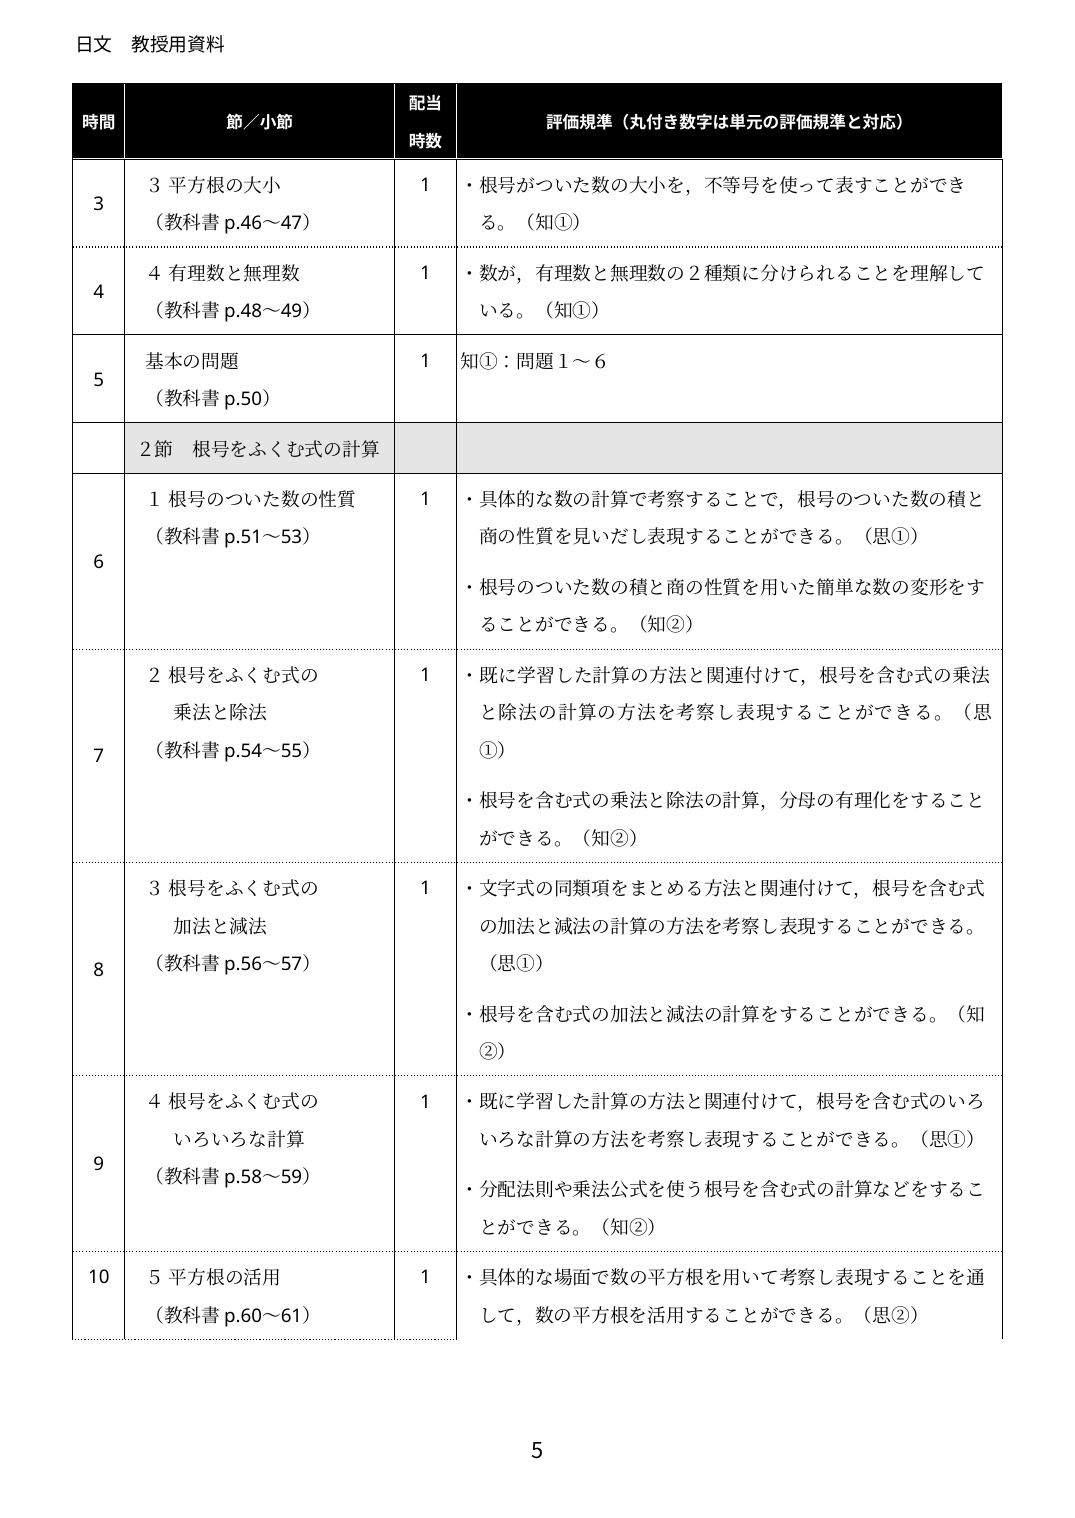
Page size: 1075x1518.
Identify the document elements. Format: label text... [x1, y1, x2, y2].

table_cell ・具体的な数の計算で考察することで，根号のついた数の積と商の性質を見いだし表現することができる。（思①） [457, 474, 1002, 561]
table_header 配当 時数 [395, 84, 456, 158]
table_cell [457, 423, 1002, 473]
table_cell 4 [73, 246, 124, 334]
table_cell ・既に学習した計算の方法と関連付けて，根号を含む式のいろいろな計算の方法を考察し表現することができる。（思①） [457, 1075, 1002, 1163]
table_header 評価規準（丸付き数字は単元の評価規準と対応） [457, 84, 1002, 158]
table_cell 基本の問題 （教科書p.50） [125, 335, 394, 422]
table_cell 1 [395, 1251, 456, 1339]
table_cell 10 [73, 1251, 124, 1339]
table_cell ３ 根号をふくむ式の 加法と減法 （教科書p.56～57） [125, 862, 394, 1075]
table_header 時間 [73, 84, 124, 158]
table_cell ４ 有理数と無理数 （教科書p.48～49） [125, 246, 394, 334]
table_cell [395, 423, 456, 473]
table_cell 1 [395, 862, 456, 1075]
table_cell 1 [395, 474, 456, 648]
table_cell ・文字式の同類項をまとめる方法と関連付けて，根号を含む式の加法と減法の計算の方法を考察し表現することができる。（思①） [457, 862, 1002, 987]
table_cell ・根号がついた数の大小を，不等号を使って表すことができる。（知①） [457, 160, 1002, 246]
table_cell ３ 平方根の大小 （教科書p.46～47） [125, 160, 394, 246]
table_cell [73, 423, 124, 473]
table_cell ・根号のついた数の積と商の性質を用いた簡単な数の変形をすることができる。（知②） [457, 561, 1002, 648]
table_cell ５ 平方根の活用 （教科書p.60～61） [125, 1251, 394, 1339]
table_cell 1 [395, 1075, 456, 1251]
table_cell 5 [73, 335, 124, 422]
table_cell 1 [395, 246, 456, 334]
table_cell ２節 根号をふくむ式の計算 [125, 423, 394, 473]
table_cell ・具体的な場面で数の平方根を用いて考察し表現することを通して，数の平方根を活用することができる。（思②） [457, 1251, 1002, 1339]
table_cell 8 [73, 862, 124, 1075]
table_cell 6 [73, 474, 124, 648]
table_cell ・既に学習した計算の方法と関連付けて，根号を含む式の乗法と除法の計算の方法を考察し表現することができる。（思①） [457, 649, 1002, 774]
table_cell ４ 根号をふくむ式の いろいろな計算 （教科書p.58～59） [125, 1075, 394, 1251]
table_cell 知①：問題１～６ [457, 335, 1002, 422]
table_cell 1 [395, 160, 456, 246]
table_cell ・分配法則や乗法公式を使う根号を含む式の計算などをすることができる。（知②） [457, 1163, 1002, 1251]
table_cell １ 根号のついた数の性質 （教科書p.51～53） [125, 474, 394, 648]
table_cell 1 [395, 335, 456, 422]
table_cell 9 [73, 1075, 124, 1251]
table_header 節／小節 [125, 84, 394, 158]
table_cell ・根号を含む式の乗法と除法の計算，分母の有理化をすることができる。（知②） [457, 774, 1002, 862]
table_cell 7 [73, 649, 124, 862]
table_cell 1 [395, 649, 456, 862]
table_cell ・根号を含む式の加法と減法の計算をすることができる。（知②） [457, 987, 1002, 1075]
table_cell 3 [73, 160, 124, 246]
table_cell ２ 根号をふくむ式の 乗法と除法 （教科書p.54～55） [125, 649, 394, 862]
table_cell ・数が，有理数と無理数の２種類に分けられることを理解している。（知①） [457, 246, 1002, 334]
